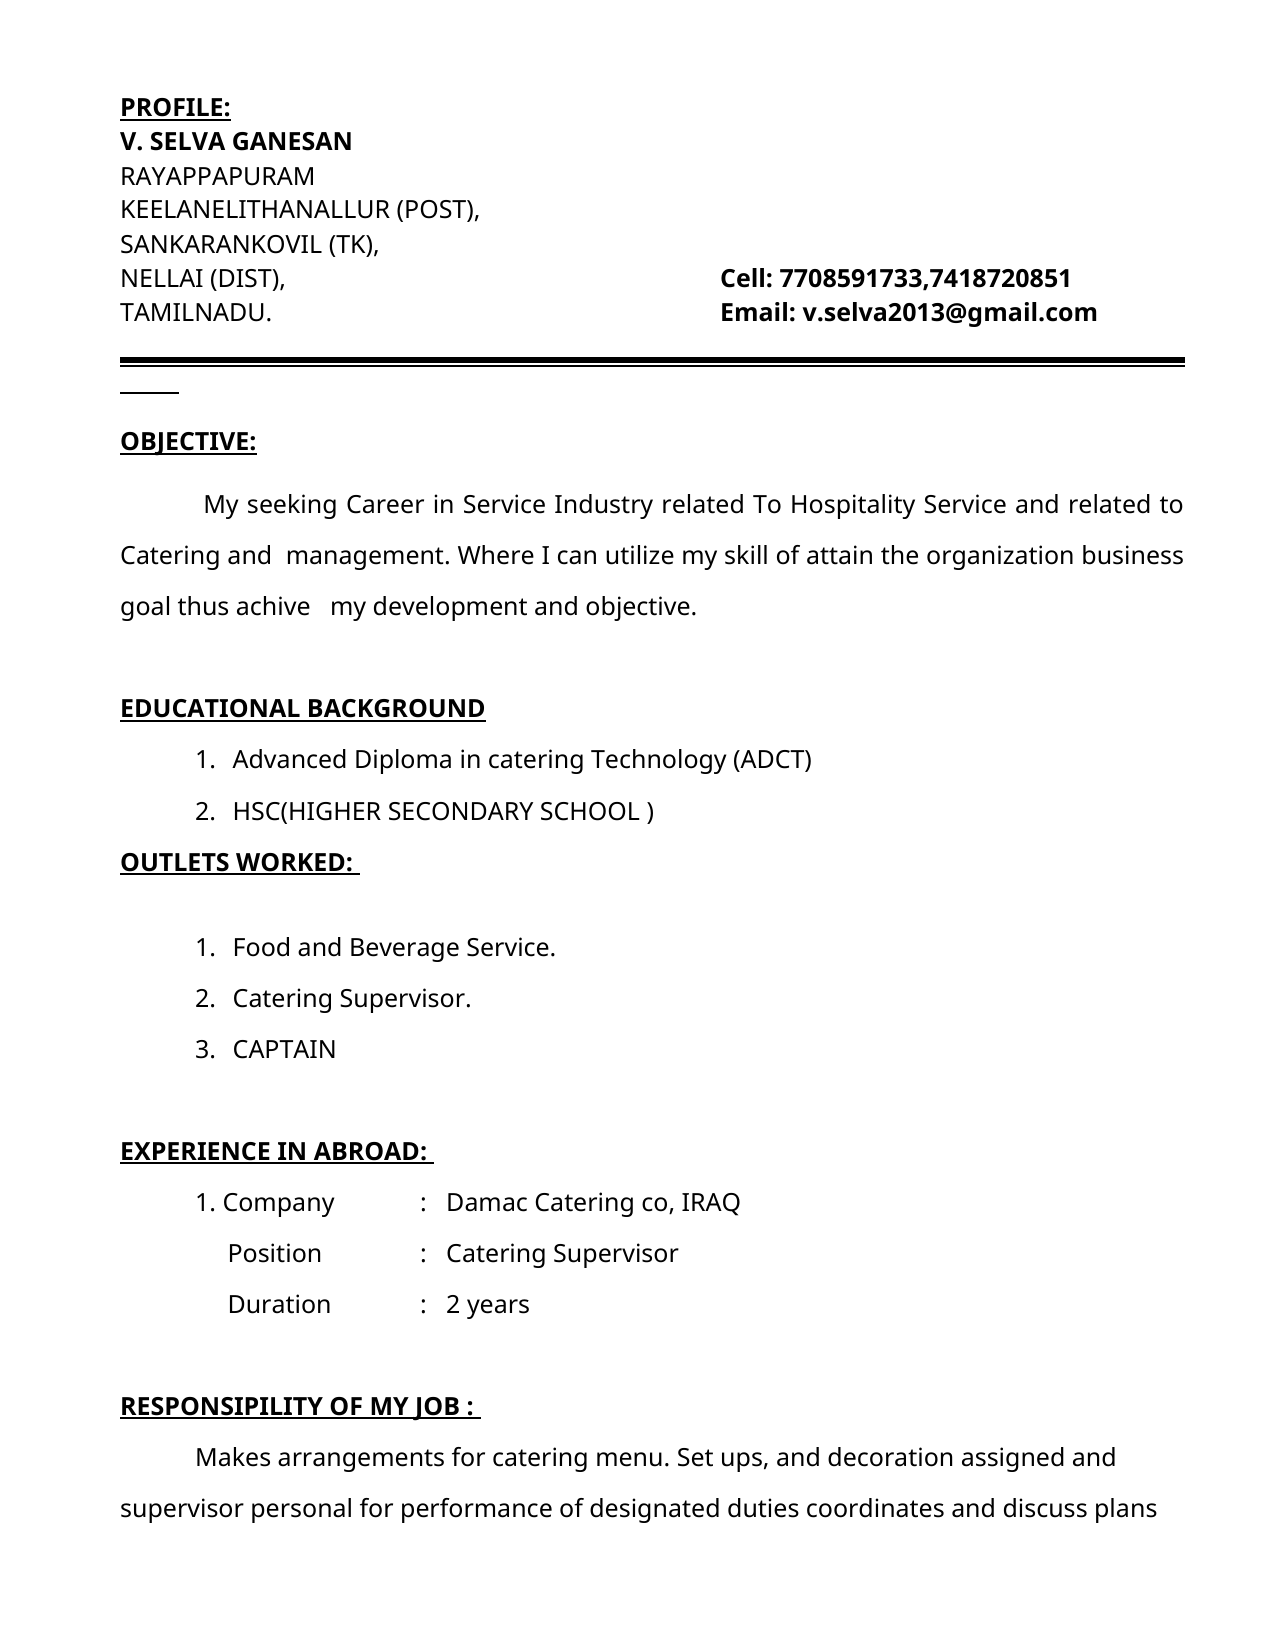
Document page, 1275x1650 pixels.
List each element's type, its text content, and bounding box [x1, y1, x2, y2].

list Catering Supervisor. [195, 980, 1185, 1014]
text EXPERIENCE IN ABROAD: [120, 1133, 1185, 1167]
text OBJECTIVE: [120, 424, 1185, 458]
text TAMILNADU. Email: v.selva2013@gmail.com [120, 294, 1185, 328]
list Advanced Diploma in catering Technology (ADCT) [195, 742, 1185, 776]
text PROFILE: [120, 90, 1185, 124]
text SANKARANKOVIL (TK), [120, 226, 1185, 260]
text RESPONSIPILITY OF MY JOB : [120, 1389, 1185, 1423]
text RAYAPPAPURAM [120, 158, 1185, 192]
text EDUCATIONAL BACKGROUND [120, 691, 1185, 725]
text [120, 1440, 1185, 1525]
text KEELANELITHANALLUR (POST), [120, 192, 1185, 226]
list HSC(HIGHER SECONDARY SCHOOL ) [195, 793, 1185, 827]
text NELLAI (DIST), Cell: 7708591733,7418720851 [120, 260, 1185, 294]
list Food and Beverage Service. [195, 929, 1185, 963]
text My seeking Career in Service Industry related To Hospitality Service and related to Catering and management. Where I can utilize my skill of attain the organization business goal thus achive my development and objective. [120, 487, 1185, 623]
text V. SELVA GANESAN [120, 124, 1185, 158]
text Duration : 2 years [120, 1287, 1185, 1321]
list CAPTAIN [195, 1031, 1185, 1065]
text Position : Catering Supervisor [120, 1236, 1185, 1269]
text OUTLETS WORKED: [120, 844, 1185, 878]
text 1. Company : Damac Catering co, IRAQ [120, 1184, 1185, 1218]
